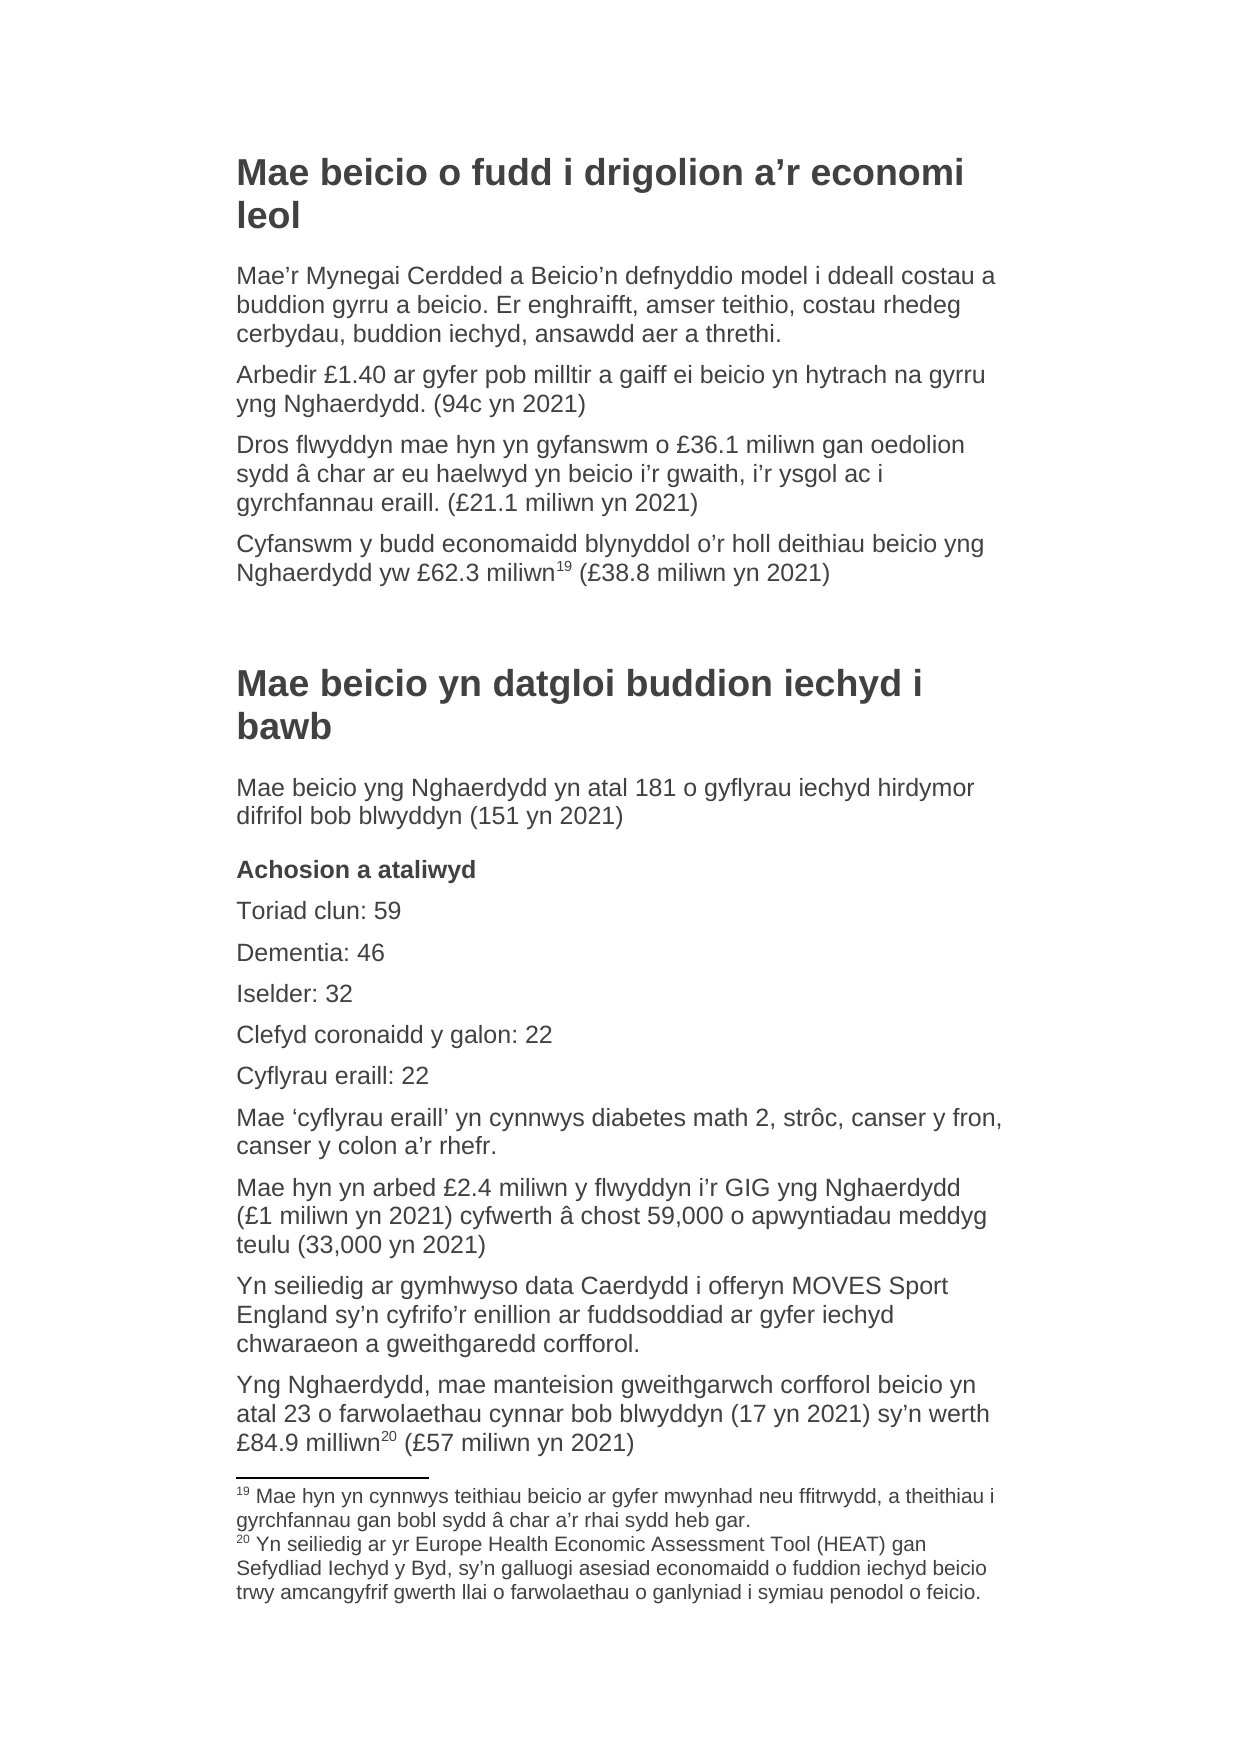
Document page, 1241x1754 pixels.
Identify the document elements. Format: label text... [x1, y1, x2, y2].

text Mae’r Mynegai Cerdded a Beicio’n defnyddio model i ddeall costau a buddion gyrru a beicio. Er enghraifft, amser teithio, costau rhedeg cerbydau, buddion iechyd, ansawdd aer a threthi. [236, 261, 1004, 347]
text Mae ‘cyflyrau eraill’ yn cynnwys diabetes math 2, strôc, canser y fron, canser y colon a’r rhefr. [236, 1102, 1004, 1160]
text Cyfanswm y budd economaidd blynyddol o’r holl deithiau beicio yng Nghaerdydd yw £62.3 miliwn (£38.8 miliwn yn 2021) [236, 529, 1004, 586]
subtitle Achosion a ataliwyd [236, 855, 1004, 884]
subtitle Mae beicio o fudd i drigolion a’r economi leol [236, 150, 1004, 236]
text Clefyd coronaidd y galon: 22 [236, 1020, 1004, 1049]
subtitle Mae beicio yn datgloi buddion iechyd i bawb [236, 661, 1004, 747]
text Mae beicio yng Nghaerdydd yn atal 181 o gyflyrau iechyd hirdymor difrifol bob blwyddyn (151 yn 2021) [236, 772, 1004, 830]
text Cyflyrau eraill: 22 [236, 1061, 1004, 1090]
text Dementia: 46 [236, 937, 1004, 966]
text Mae hyn yn arbed £2.4 miliwn y flwyddyn i’r GIG yng Nghaerdydd (£1 miliwn yn 2021) cyfwerth â chost 59,000 o apwyntiadau meddyg teulu (33,000 yn 2021) [236, 1172, 1004, 1259]
text Yn seiliedig ar gymhwyso data Caerdydd i offeryn MOVES Sport England sy’n cyfrifo’r enillion ar fuddsoddiad ar gyfer iechyd chwaraeon a gweithgaredd corfforol. [236, 1271, 1004, 1357]
text Dros flwyddyn mae hyn yn gyfanswm o £36.1 miliwn gan oedolion sydd â char ar eu haelwyd yn beicio i’r gwaith, i’r ysgol ac i gyrchfannau eraill. (£21.1 miliwn yn 2021) [236, 430, 1004, 516]
text Toriad clun: 59 [236, 896, 1004, 925]
text Arbedir £1.40 ar gyfer pob milltir a gaiff ei beicio yn hytrach na gyrru yng Nghaerdydd. (94c yn 2021) [236, 360, 1004, 417]
text Iselder: 32 [236, 979, 1004, 1007]
text Yng Nghaerdydd, mae manteision gweithgarwch corfforol beicio yn atal 23 o farwolaethau cynnar bob blwyddyn (17 yn 2021) sy’n werth £84.9 milliwn (£57 miliwn yn 2021) [236, 1370, 1004, 1456]
